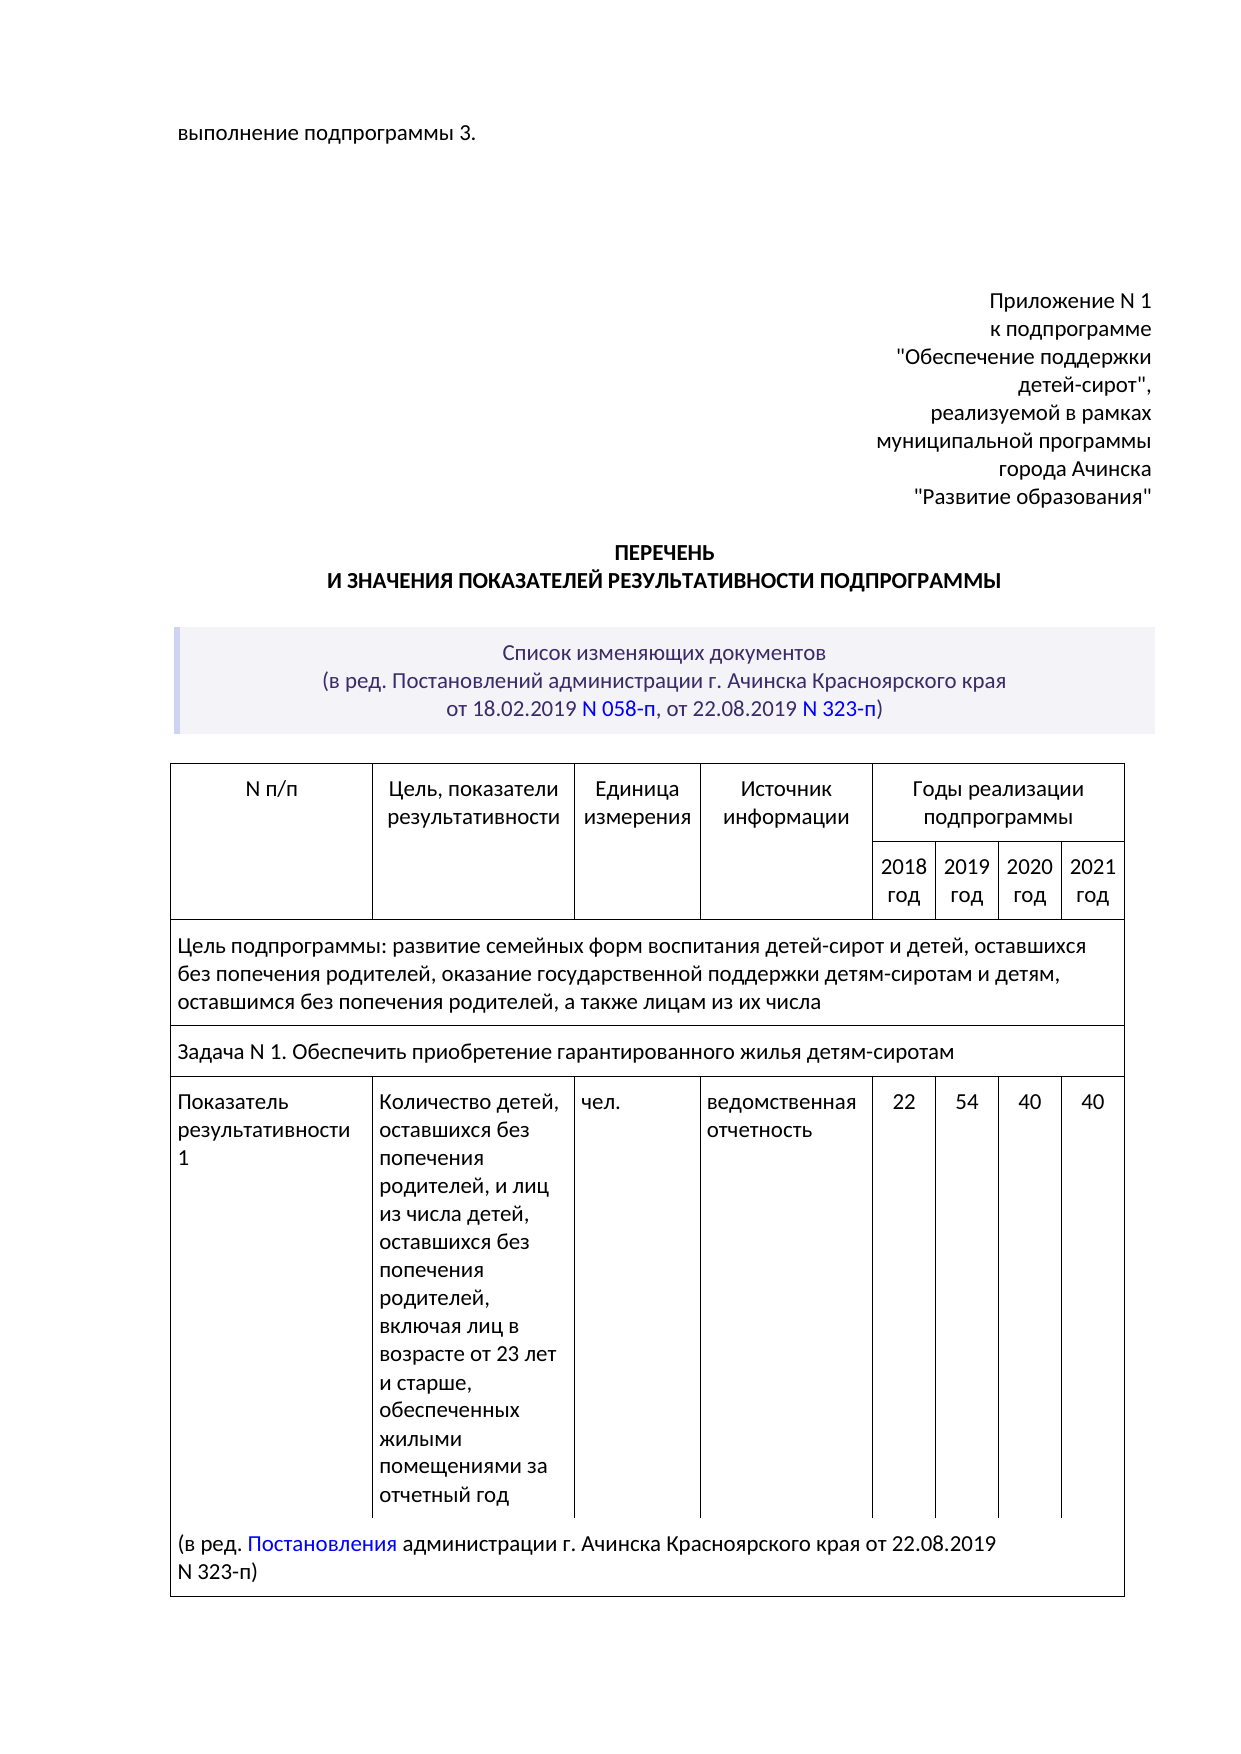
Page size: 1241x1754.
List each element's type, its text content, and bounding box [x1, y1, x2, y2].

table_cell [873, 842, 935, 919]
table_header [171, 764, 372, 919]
text города Ачинска [177, 454, 1152, 482]
title ПЕРЕЧЕНЬ [177, 538, 1152, 566]
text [177, 118, 1152, 146]
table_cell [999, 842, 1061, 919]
title И ЗНАЧЕНИЯ ПОКАЗАТЕЛЕЙ РЕЗУЛЬТАТИВНОСТИ ПОДПРОГРАММЫ [177, 566, 1152, 594]
text "Обеспечение поддержки [177, 342, 1152, 370]
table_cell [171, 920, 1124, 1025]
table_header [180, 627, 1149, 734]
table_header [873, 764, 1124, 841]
text Приложение N 1 [177, 286, 1152, 314]
text детей-сирот", [177, 370, 1152, 398]
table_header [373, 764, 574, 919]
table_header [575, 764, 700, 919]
text муниципальной программы [177, 426, 1152, 454]
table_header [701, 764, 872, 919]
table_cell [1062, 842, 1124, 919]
text к подпрограмме [177, 314, 1152, 342]
text "Развитие образования" [177, 482, 1152, 510]
text реализуемой в рамках [177, 398, 1152, 426]
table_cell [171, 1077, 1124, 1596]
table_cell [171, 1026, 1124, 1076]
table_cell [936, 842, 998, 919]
